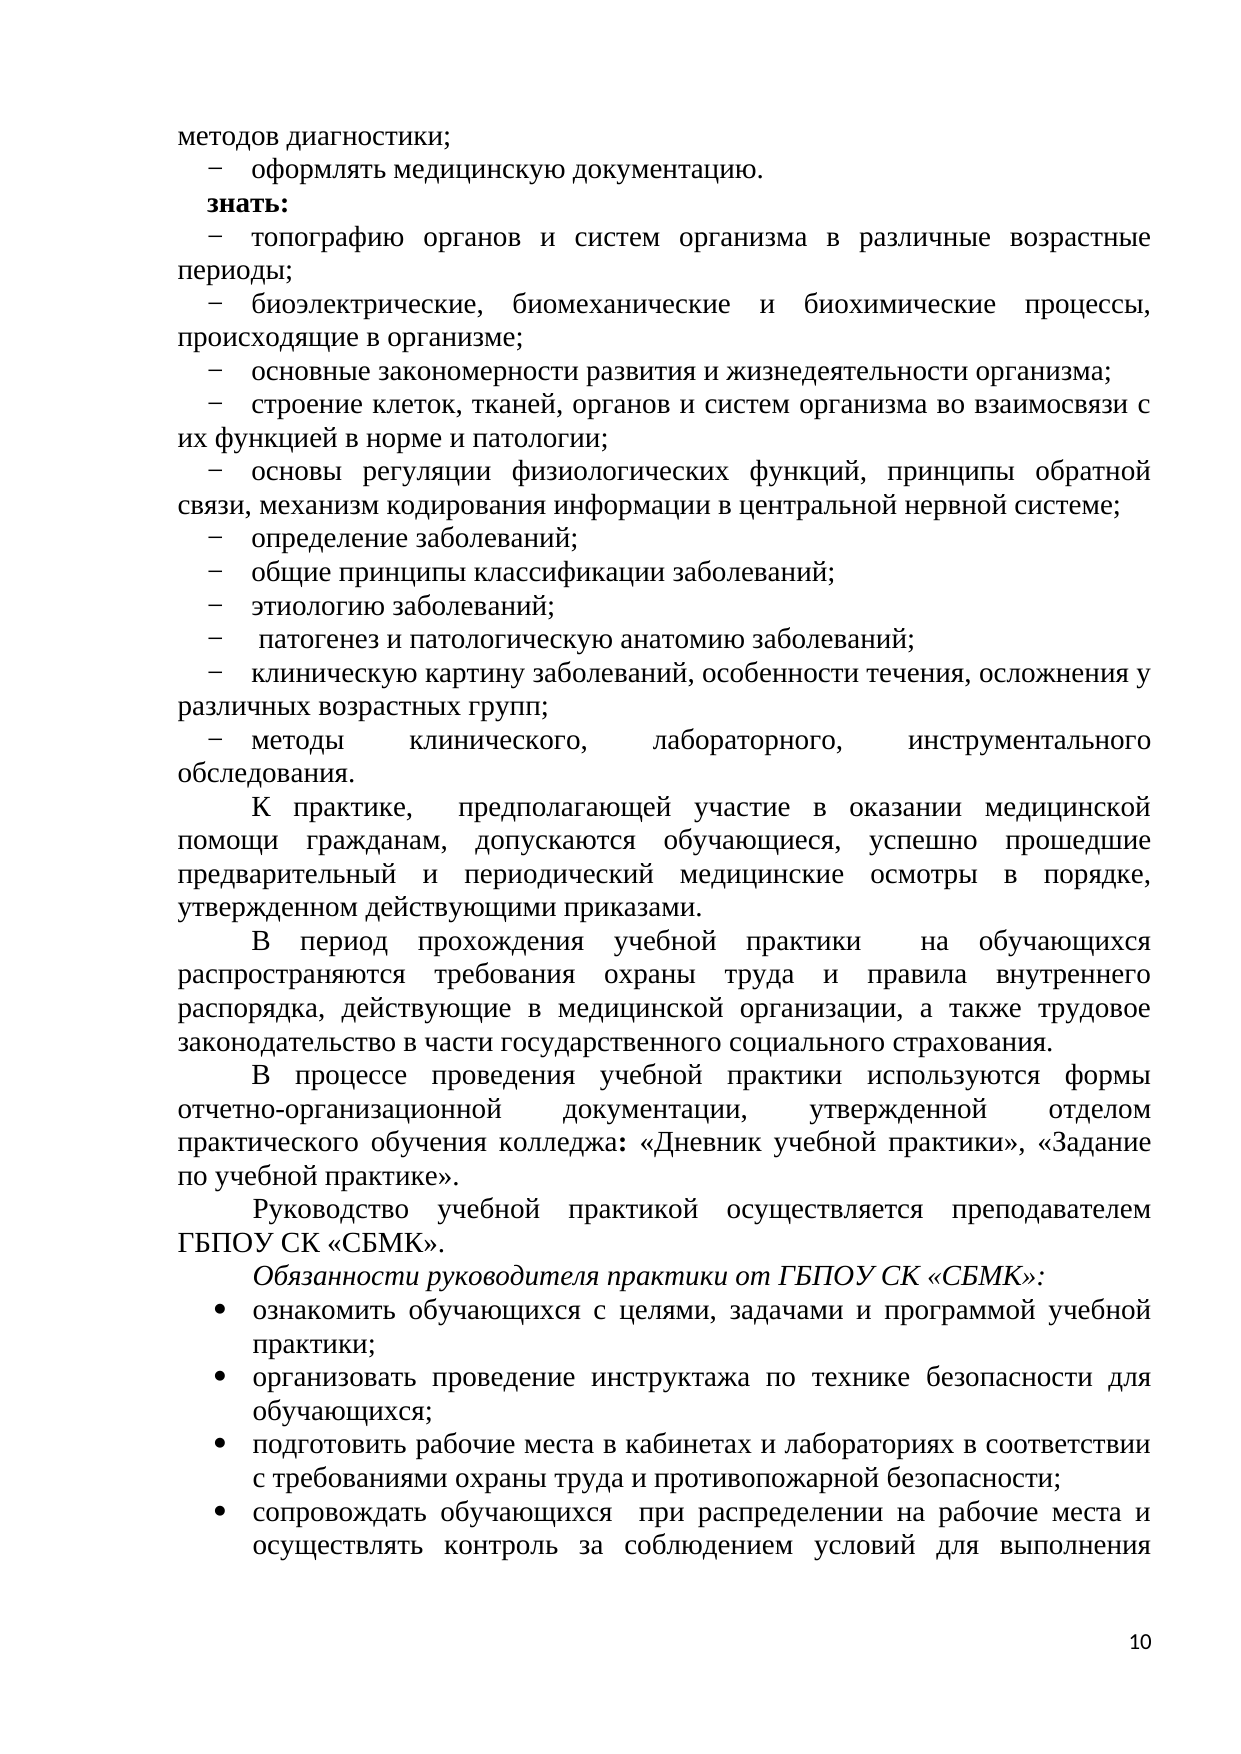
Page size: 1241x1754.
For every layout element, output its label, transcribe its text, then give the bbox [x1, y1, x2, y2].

text − строение клеток, тканей, органов и систем организма во взаимосвязи с их функцией в норме и патологии; [177, 386, 1152, 453]
text − этиологию заболеваний; [177, 588, 1152, 621]
text − методы клинического, лабораторного, инструментального обследования. [177, 722, 1152, 789]
text В период прохождения учебной практики на обучающихся распространяются требования охраны труда и правила внутреннего распорядка, действующие в медицинской организации, а также трудовое законодательство в части государственного социального страхования. [177, 923, 1152, 1057]
text К практике, предполагающей участие в оказании медицинской помощи гражданам, допускаются обучающиеся, успешно прошедшие предварительный и периодический медицинские осмотры в порядке, утвержденном действующими приказами. [177, 789, 1152, 923]
list ознакомить обучающихся с целями, задачами и программой учебной практики; [215, 1292, 1152, 1359]
list организовать проведение инструктажа по технике безопасности для обучающихся; [215, 1359, 1152, 1426]
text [177, 118, 1152, 152]
text − топографию органов и систем организма в различные возрастные периоды; [177, 219, 1152, 286]
text − общие принципы классификации заболеваний; [177, 554, 1152, 588]
text В процессе проведения учебной практики используются формы отчетно-организационной документации, утвержденной отделом практического обучения колледжа: «Дневник учебной практики», «Задание по учебной практике». [177, 1057, 1152, 1191]
text − патогенез и патологическую анатомию заболеваний; [177, 621, 1152, 655]
text − оформлять медицинскую документацию. [177, 152, 1152, 185]
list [215, 1494, 1152, 1561]
text Обязанности руководителя практики от ГБПОУ СК «СБМК»: [177, 1258, 1152, 1292]
list подготовить рабочие места в кабинетах и лабораториях в соответствии с требованиями охраны труда и противопожарной безопасности; [215, 1426, 1152, 1494]
text Руководство учебной практикой осуществляется преподавателем ГБПОУ СК «СБМК». [177, 1191, 1152, 1258]
text − основные закономерности развития и жизнедеятельности организма; [177, 353, 1152, 386]
text знать: [177, 185, 1152, 219]
text − биоэлектрические, биомеханические и биохимические процессы, происходящие в организме; [177, 286, 1152, 353]
text − определение заболеваний; [177, 521, 1152, 554]
text − основы регуляции физиологических функций, принципы обратной связи, механизм кодирования информации в центральной нервной системе; [177, 453, 1152, 521]
text − клиническую картину заболеваний, особенности течения, осложнения у различных возрастных групп; [177, 655, 1152, 722]
